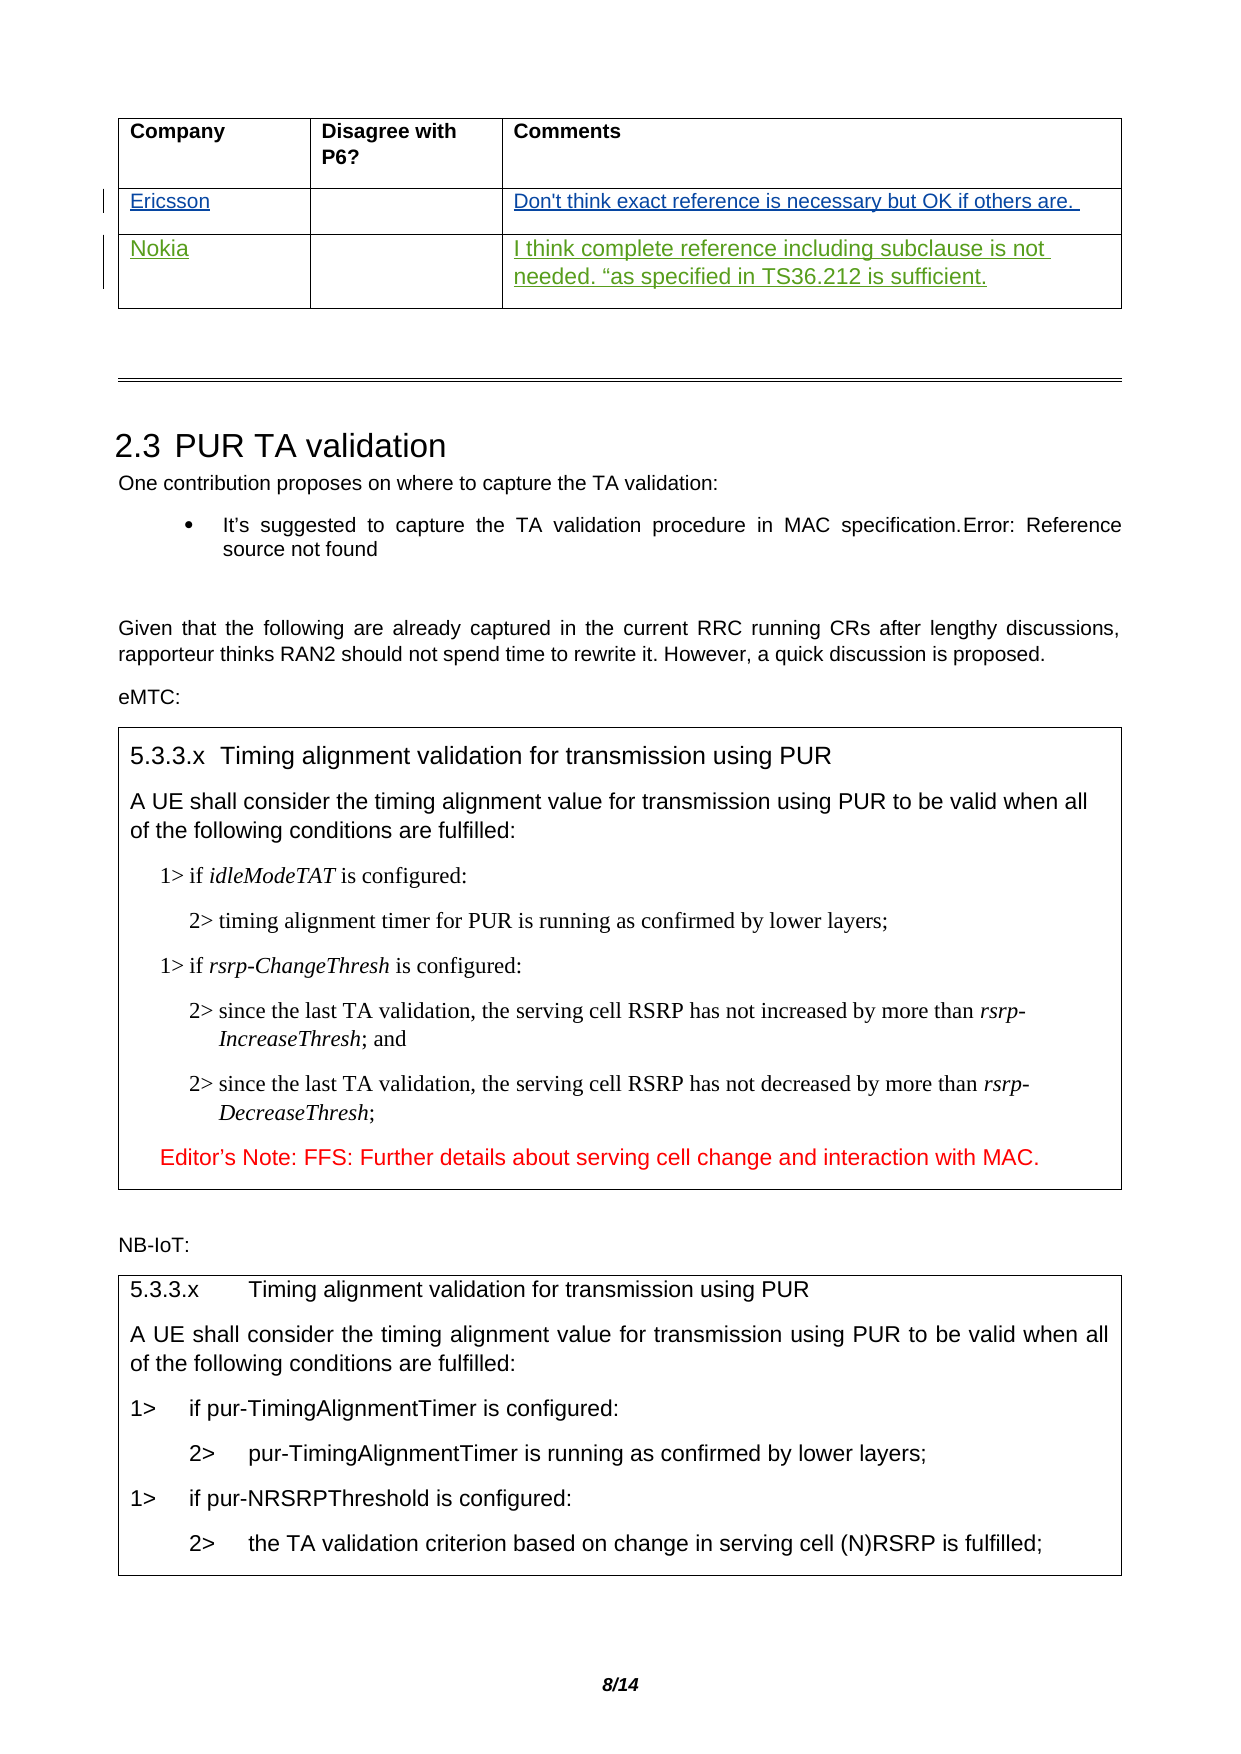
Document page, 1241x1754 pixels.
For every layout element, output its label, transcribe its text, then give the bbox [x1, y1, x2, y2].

table_cell [311, 189, 502, 234]
table_cell [119, 235, 310, 308]
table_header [119, 1276, 1121, 1575]
table_header Comments [503, 119, 1121, 187]
text Given that the following are already captured in the current RRC running CRs after lengthy discussions, rapporteur thinks RAN2 should not spend time to rewrite it. However, a quick discussion is proposed. [118, 616, 1122, 666]
table_cell [311, 235, 502, 308]
table_header Disagree with P6? [311, 119, 502, 187]
table_cell [503, 235, 1121, 308]
table_cell [503, 189, 1121, 234]
table_cell [119, 189, 310, 234]
text One contribution proposes on where to capture the TA validation: [118, 471, 1122, 495]
table_header 5.3.3.x Timing alignment validation for transmission using PUR A UE shall consider the timing alignment value for transmission using PUR to be valid when all of the following conditions are fulfilled: 1> if idleModeTAT is configured: 2> timing alignment timer for PUR is running as confirmed by lower layers; 1> if rsrp-ChangeThresh is configured: 2> since the last TA validation, the serving cell RSRP has not increased by more than rsrp-IncreaseThresh; and 2> since the last TA validation, the serving cell RSRP has not decreased by more than rsrp-DecreaseThresh; Editor’s Note: FFS: Further details about serving cell change and interaction with MAC. [119, 728, 1121, 1189]
text NB-IoT: [118, 1233, 1122, 1257]
text eMTC: [118, 684, 1122, 708]
table_header Company [119, 119, 310, 187]
subtitle PUR TA validation [114, 426, 1122, 464]
